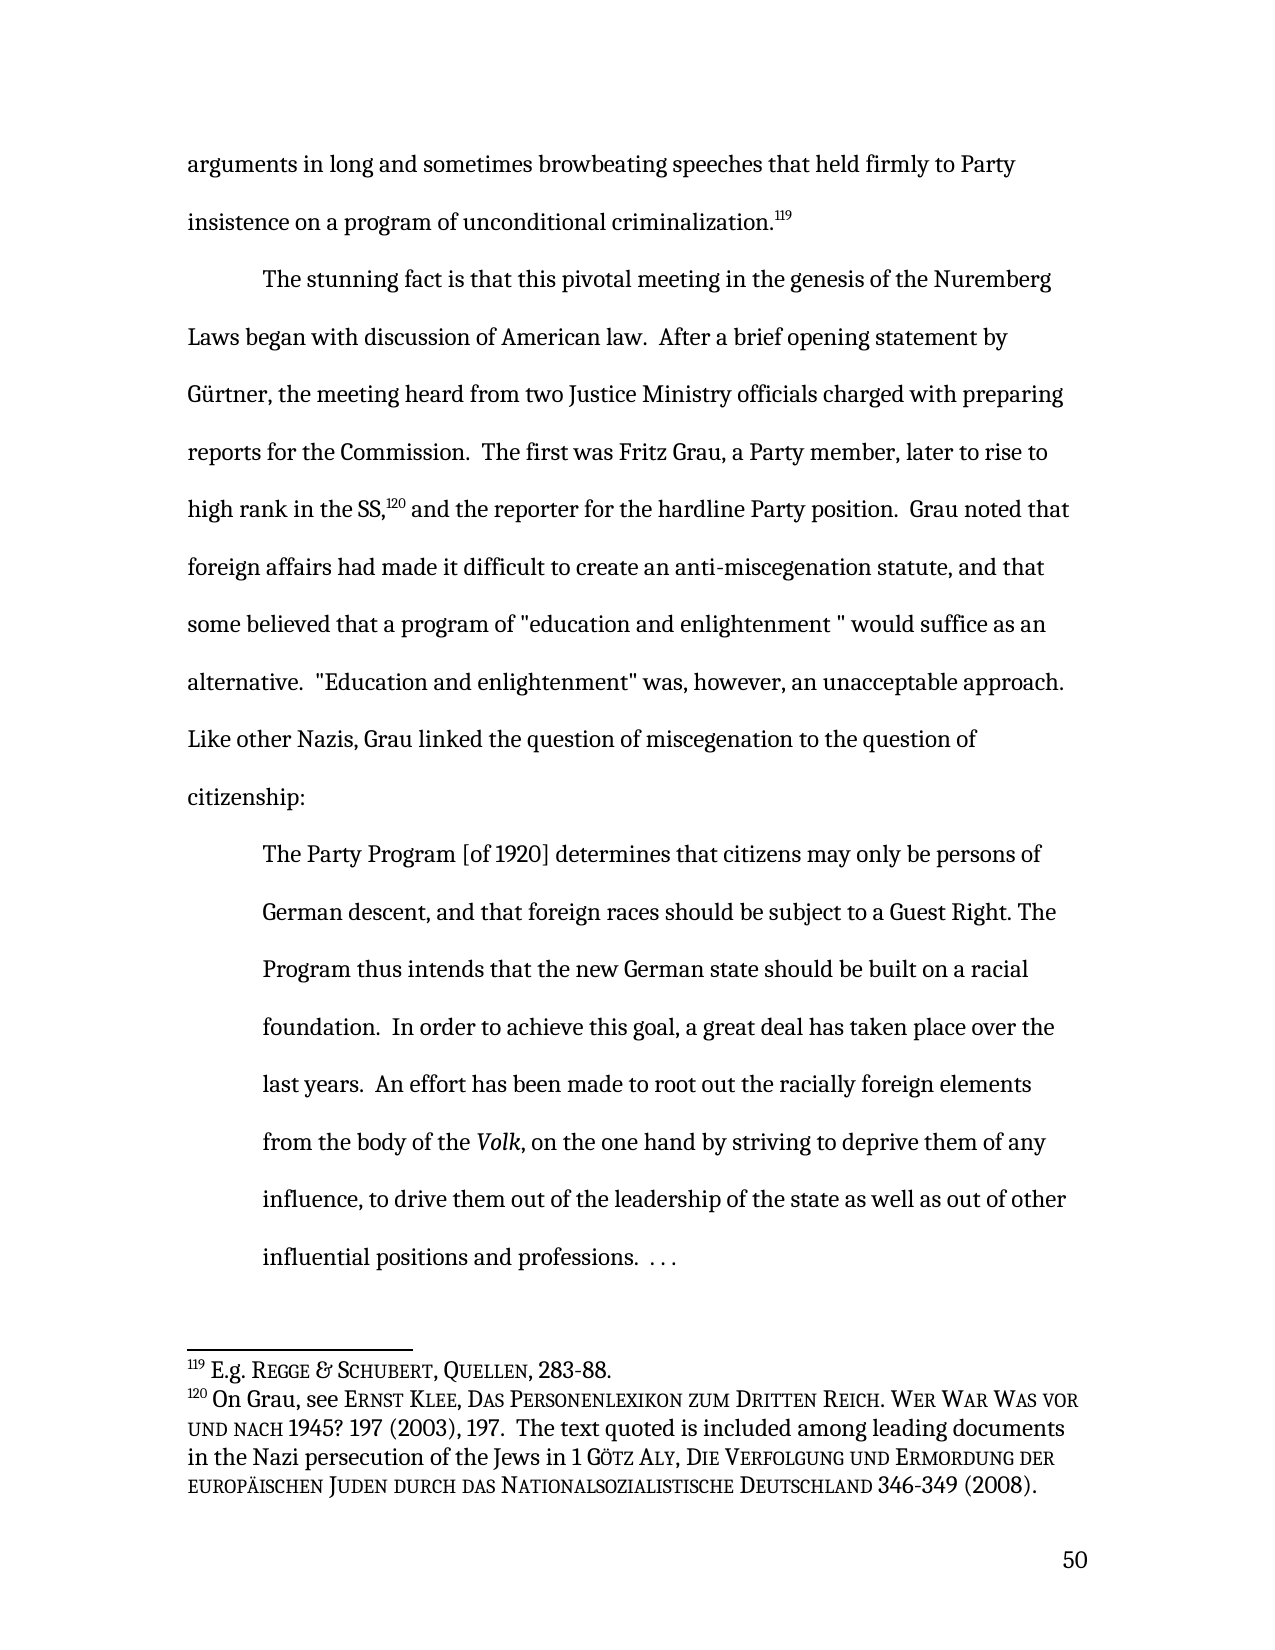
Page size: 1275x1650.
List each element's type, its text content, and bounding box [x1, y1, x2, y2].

text The stunning fact is that this pivotal meeting in the genesis of the Nuremberg Laws began with discussion of American law. After a brief opening statement by Gürtner, the meeting heard from two Justice Ministry officials charged with preparing reports for the Commission. The first was Fritz Grau, a Party member, later to rise to high rank in the SS, and the reporter for the hardline Party position. Grau noted that foreign affairs had made it difficult to create an anti-miscegenation statute, and that some believed that a program of "education and enlightenment " would suffice as an alternative. "Education and enlightenment" was, however, an unacceptable approach. Like other Nazis, Grau linked the question of miscegenation to the question of citizenship: [187, 265, 1087, 811]
text The Party Program [of 1920] determines that citizens may only be persons of German descent, and that foreign races should be subject to a Guest Right. The Program thus intends that the new German state should be built on a racial foundation. In order to achieve this goal, a great deal has taken place over the last years. An effort has been made to root out the racially foreign elements from the body of the Volk, on the one hand by striving to deprive them of any influence, to drive them out of the leadership of the state as well as out of other influential positions and professions. . . . [262, 840, 1087, 1271]
